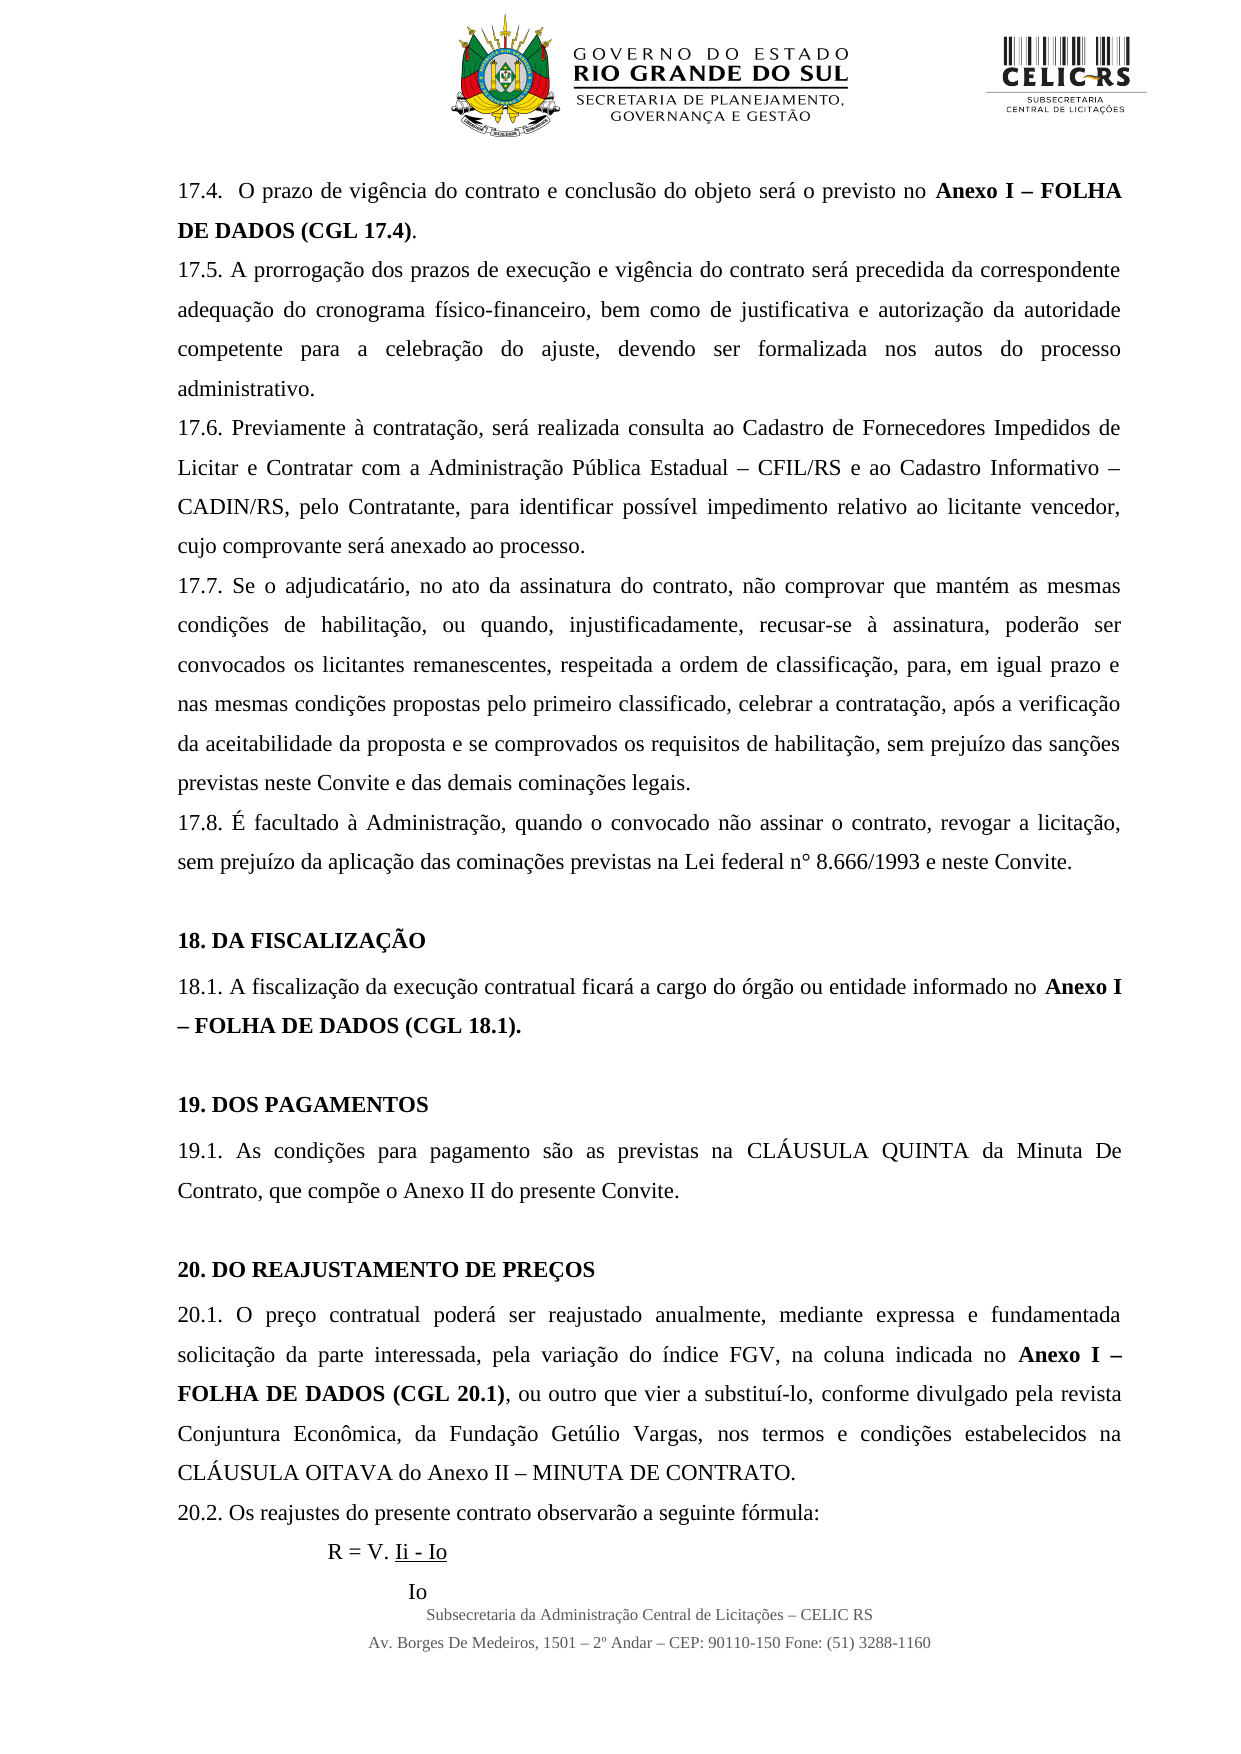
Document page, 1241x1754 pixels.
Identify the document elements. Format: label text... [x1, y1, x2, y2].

subtitle 19. DOS PAGAMENTOS [177, 1091, 1122, 1118]
text R = V. Ii - Io [177, 1538, 1122, 1564]
text 17.4. O prazo de vigência do contrato e conclusão do objeto será o previsto no Anexo I – FOLHA DE DADOS (CGL 17.4). [177, 177, 1122, 243]
text 20.1. O preço contratual poderá ser reajustado anualmente, mediante expressa e fundamentada solicitação da parte interessada, pela variação do índice FGV, na coluna indicada no Anexo I – FOLHA DE DADOS (CGL 20.1), ou outro que vier a substituí-lo, conforme divulgado pela revista Conjuntura Econômica, da Fundação Getúlio Vargas, nos termos e condições estabelecidos na CLÁUSULA OITAVA do Anexo II – MINUTA DE CONTRATO. [177, 1301, 1122, 1486]
picture [983, 31, 1148, 118]
text 17.5. A prorrogação dos prazos de execução e vigência do contrato será precedida da correspondente adequação do cronograma físico-financeiro, bem como de justificativa e autorização da autoridade competente para a celebração do ajuste, devendo ser formalizada nos autos do processo administrativo. [177, 256, 1122, 401]
picture [451, 14, 848, 137]
text 19.1. As condições para pagamento são as previstas na CLÁUSULA QUINTA da Minuta De Contrato, que compõe o Anexo II do presente Convite. [177, 1137, 1122, 1203]
text 17.8. É facultado à Administração, quando o convocado não assinar o contrato, revogar a licitação, sem prejuízo da aplicação das cominações previstas na Lei federal n° 8.666/1993 e neste Convite. [177, 809, 1122, 875]
text 17.7. Se o adjudicatário, no ato da assinatura do contrato, não comprovar que mantém as mesmas condições de habilitação, ou quando, injustificadamente, recusar-se à assinatura, poderão ser convocados os licitantes remanescentes, respeitada a ordem de classificação, para, em igual prazo e nas mesmas condições propostas pelo primeiro classificado, celebrar a contratação, após a verificação da aceitabilidade da proposta e se comprovados os requisitos de habilitação, sem prejuízo das sanções previstas neste Convite e das demais cominações legais. [177, 572, 1122, 796]
text 17.6. Previamente à contratação, será realizada consulta ao Cadastro de Fornecedores Impedidos de Licitar e Contratar com a Administração Pública Estadual – CFIL/RS e ao Cadastro Informativo – CADIN/RS, pelo Contratante, para identificar possível impedimento relativo ao licitante vencedor, cujo comprovante será anexado ao processo. [177, 414, 1122, 559]
subtitle 20. DO REAJUSTAMENTO DE PREÇOS [177, 1256, 1122, 1282]
text 18.1. A fiscalização da execução contratual ficará a cargo do órgão ou entidade informado no Anexo I – FOLHA DE DADOS (CGL 18.1). [177, 973, 1122, 1039]
subtitle 18. DA FISCALIZAÇÃO [177, 927, 1122, 954]
text Io [177, 1578, 1122, 1604]
text 20.2. Os reajustes do presente contrato observarão a seguinte fórmula: [177, 1499, 1122, 1525]
